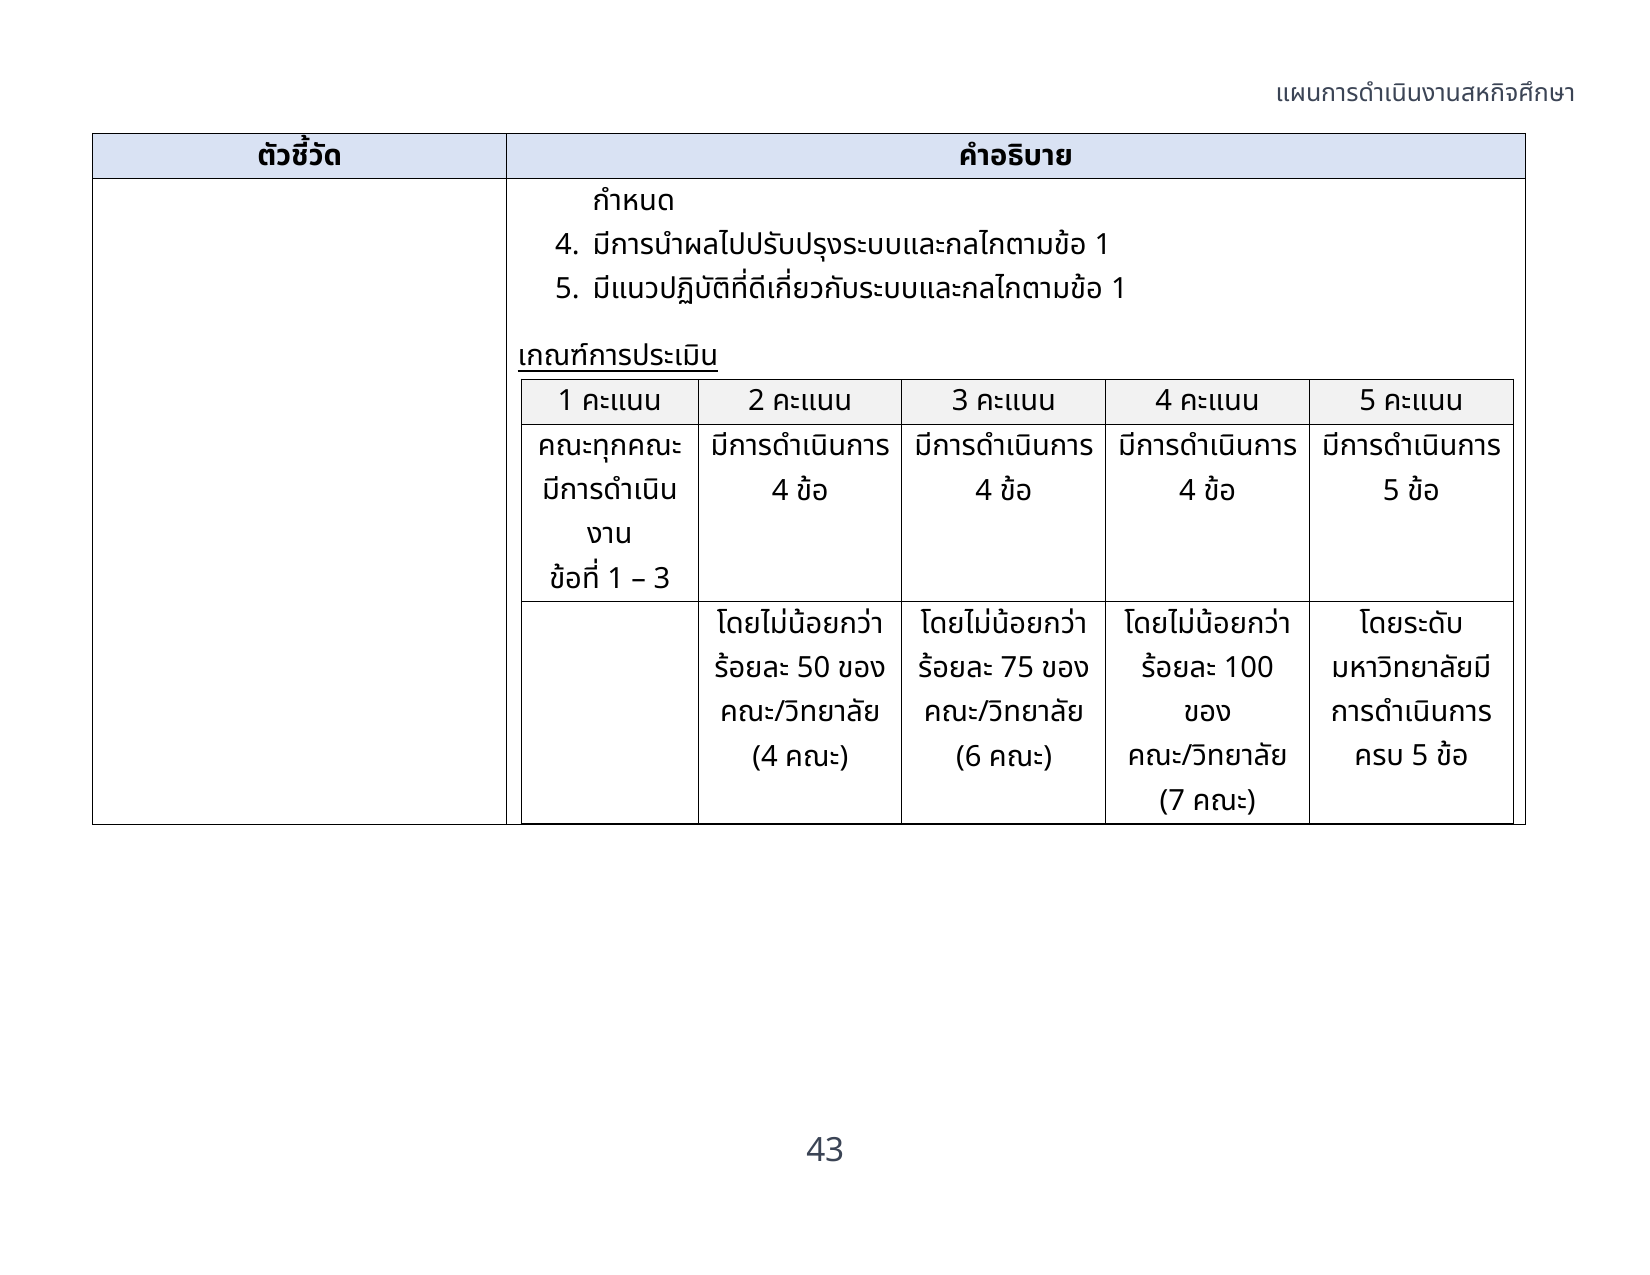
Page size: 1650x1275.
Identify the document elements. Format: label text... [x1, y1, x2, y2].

table_header คำอธิบาย [507, 134, 1525, 178]
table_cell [507, 179, 1525, 824]
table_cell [93, 179, 506, 824]
table_header ตัวชี้วัด [93, 134, 506, 178]
